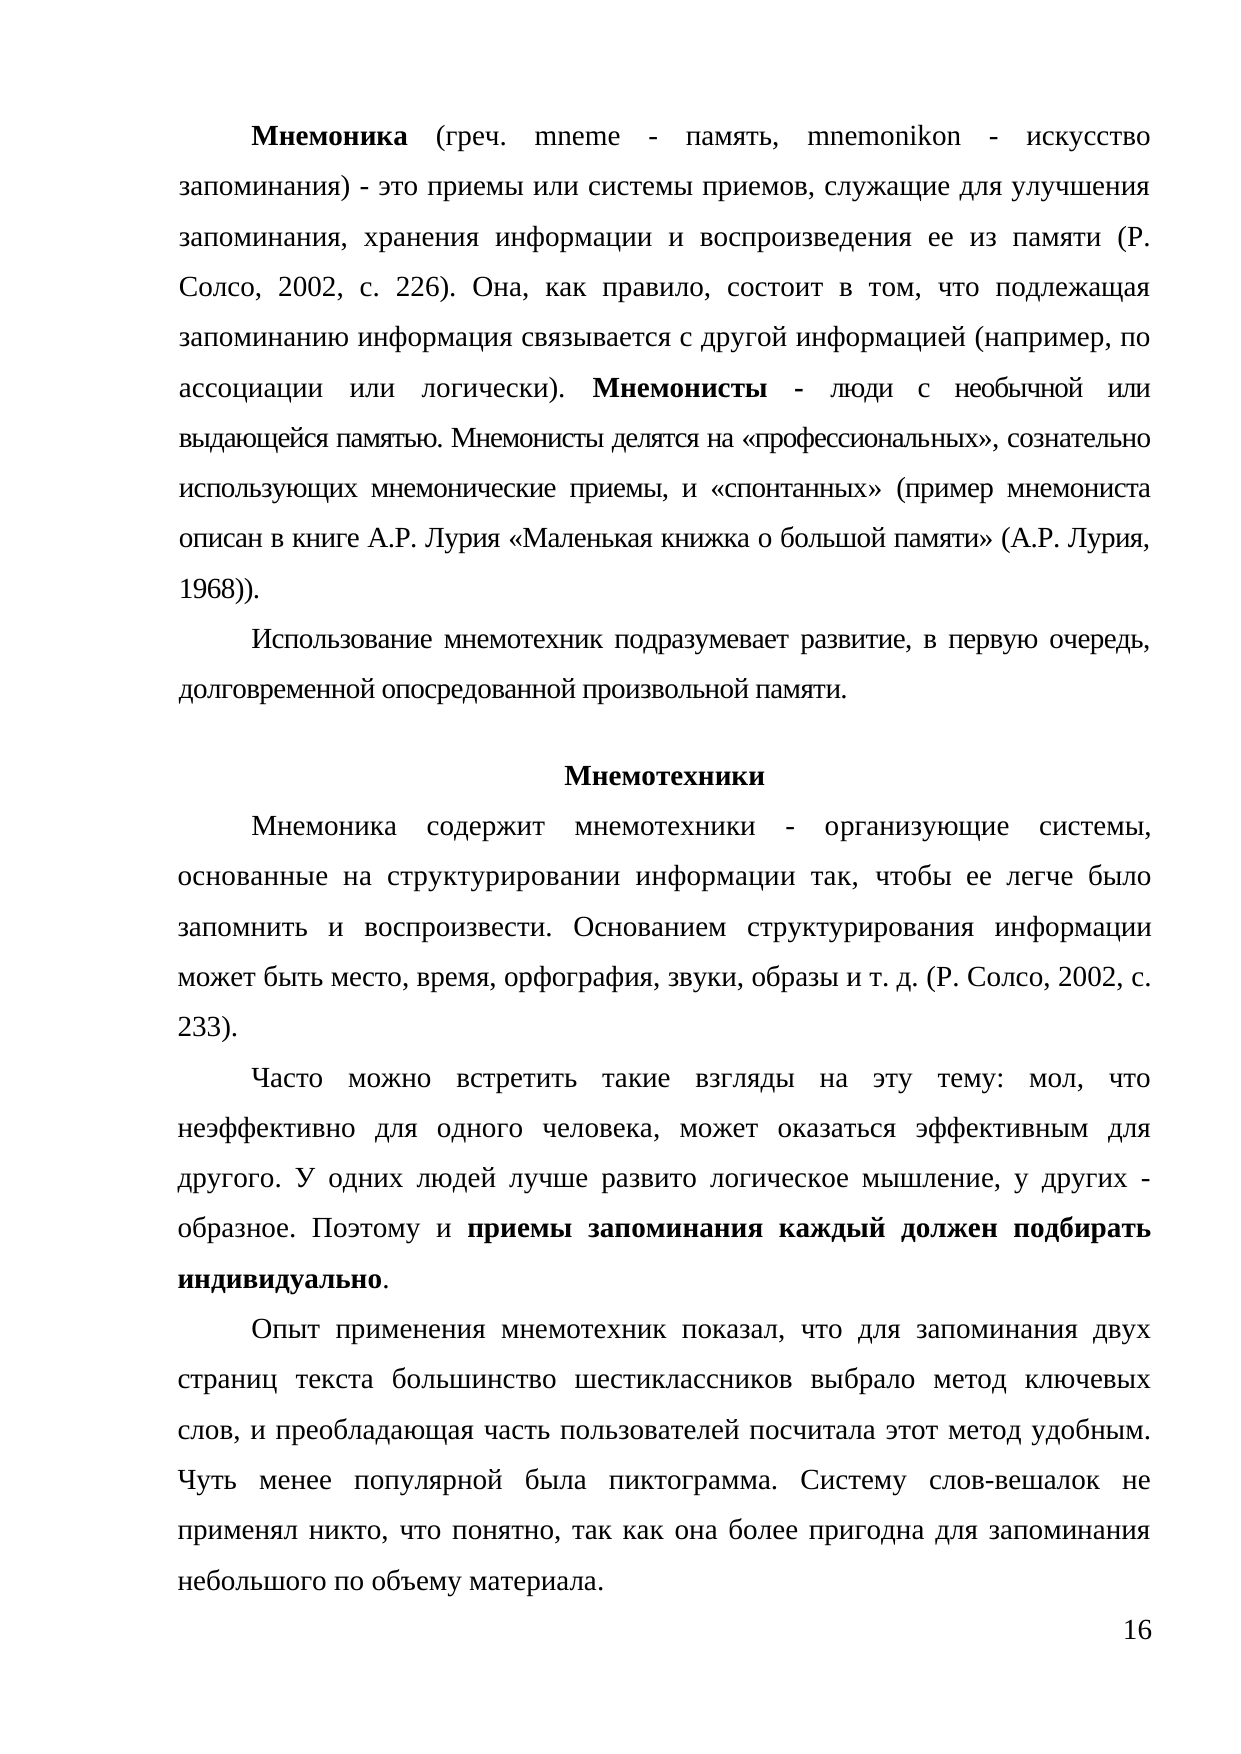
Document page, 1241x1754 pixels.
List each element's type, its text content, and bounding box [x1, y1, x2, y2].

text Часто можно встретить такие взгляды на эту тему: мол, что неэффективно для одного человека, может оказаться эффективным для другого. У одних людей лучше развито логическое мышление, у других - образное. Поэтому и приемы запоминания каждый должен подбирать индивидуально. [177, 1060, 1152, 1294]
text Мнемотехники [177, 758, 1152, 791]
text Опыт применения мнемотехник показал, что для запоминания двух страниц текста большинство шестиклассников выбрало метод ключевых слов, и преобладающая часть пользователей посчитала этот метод удобным. Чуть менее популярной была пиктограмма. Систему слов-вешалок не применял никто, что понятно, так как она более пригодна для запоминания небольшого по объему материала. [177, 1311, 1152, 1596]
text Использование мнемотехник подразумевает развитие, в первую очередь, долговременной опосредованной произвольной памяти. [179, 621, 1151, 705]
text Мнемоника содержит мнемотехники - организующие системы, основанные на структурировании информации так, чтобы ее легче было запомнить и воспроизвести. Основанием структурирования информации может быть место, время, орфография, звуки, образы и т. д. (Р. Солсо, 2002, с. 233). [177, 808, 1152, 1043]
text Мнемоника (греч. mneme - память, mnemonikon - искусство запоминания) - это приемы или системы приемов, служащие для улучшения запоминания, хранения информации и воспроизведения ее из памяти (Р. Солсо, 2002, с. 226). Она, как правило, состоит в том, что подлежащая запоминанию информация связывается с другой информацией (например, по ассоциации или логически). Мнемонисты - люди с необычной или выдающейся памятью. Мнемонисты делятся на «профессиональных», сознательно использующих мнемонические приемы, и «спонтанных» (пример мнемониста описан в книге А.Р. Лурия «Маленькая книжка о большой памяти» (А.Р. Лурия, 1968)). [179, 118, 1151, 604]
